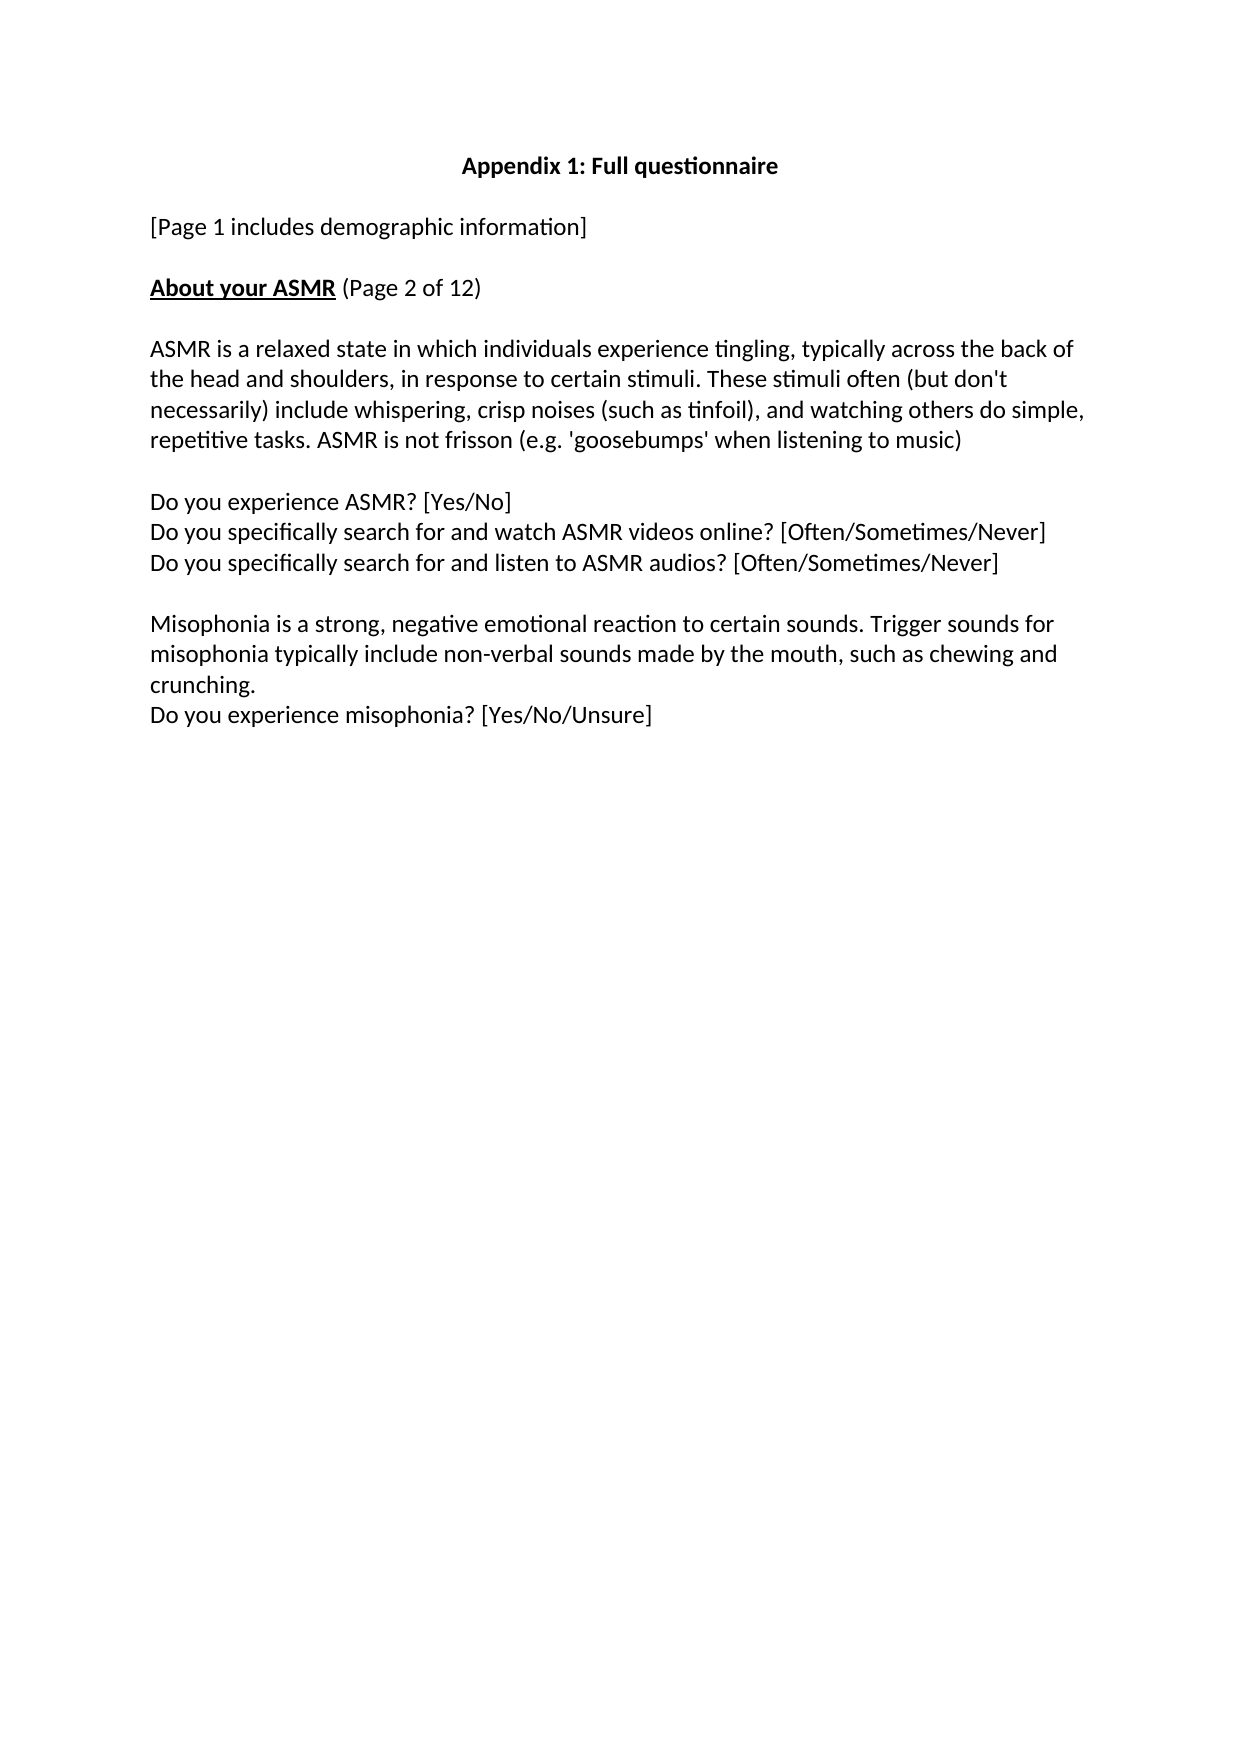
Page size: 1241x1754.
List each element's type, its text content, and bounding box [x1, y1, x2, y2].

text Do you specifically search for and listen to ASMR audios? [Often/Sometimes/Never] [150, 547, 1090, 577]
text Do you specifically search for and watch ASMR videos online? [Often/Sometimes/Never] [150, 516, 1090, 547]
text Misophonia is a strong, negative emotional reaction to certain sounds. Trigger sounds for misophonia typically include non-verbal sounds made by the mouth, such as chewing and crunching. [150, 608, 1090, 699]
text Do you experience misophonia? [Yes/No/Unsure] [150, 699, 1090, 730]
text Appendix 1: Full questionnaire [150, 150, 1090, 181]
text About your ASMR (Page 2 of 12) ASMR is a relaxed state in which individuals experience tingling, typically across the back of the head and shoulders, in response to certain stimuli. These stimuli often (but don't necessarily) include whispering, crisp noises (such as tinfoil), and watching others do simple, repetitive tasks. ASMR is not frisson (e.g. 'goosebumps' when listening to music) Do you experience ASMR? [Yes/No] [150, 272, 1090, 516]
text [Page 1 includes demographic information] [150, 211, 1090, 242]
